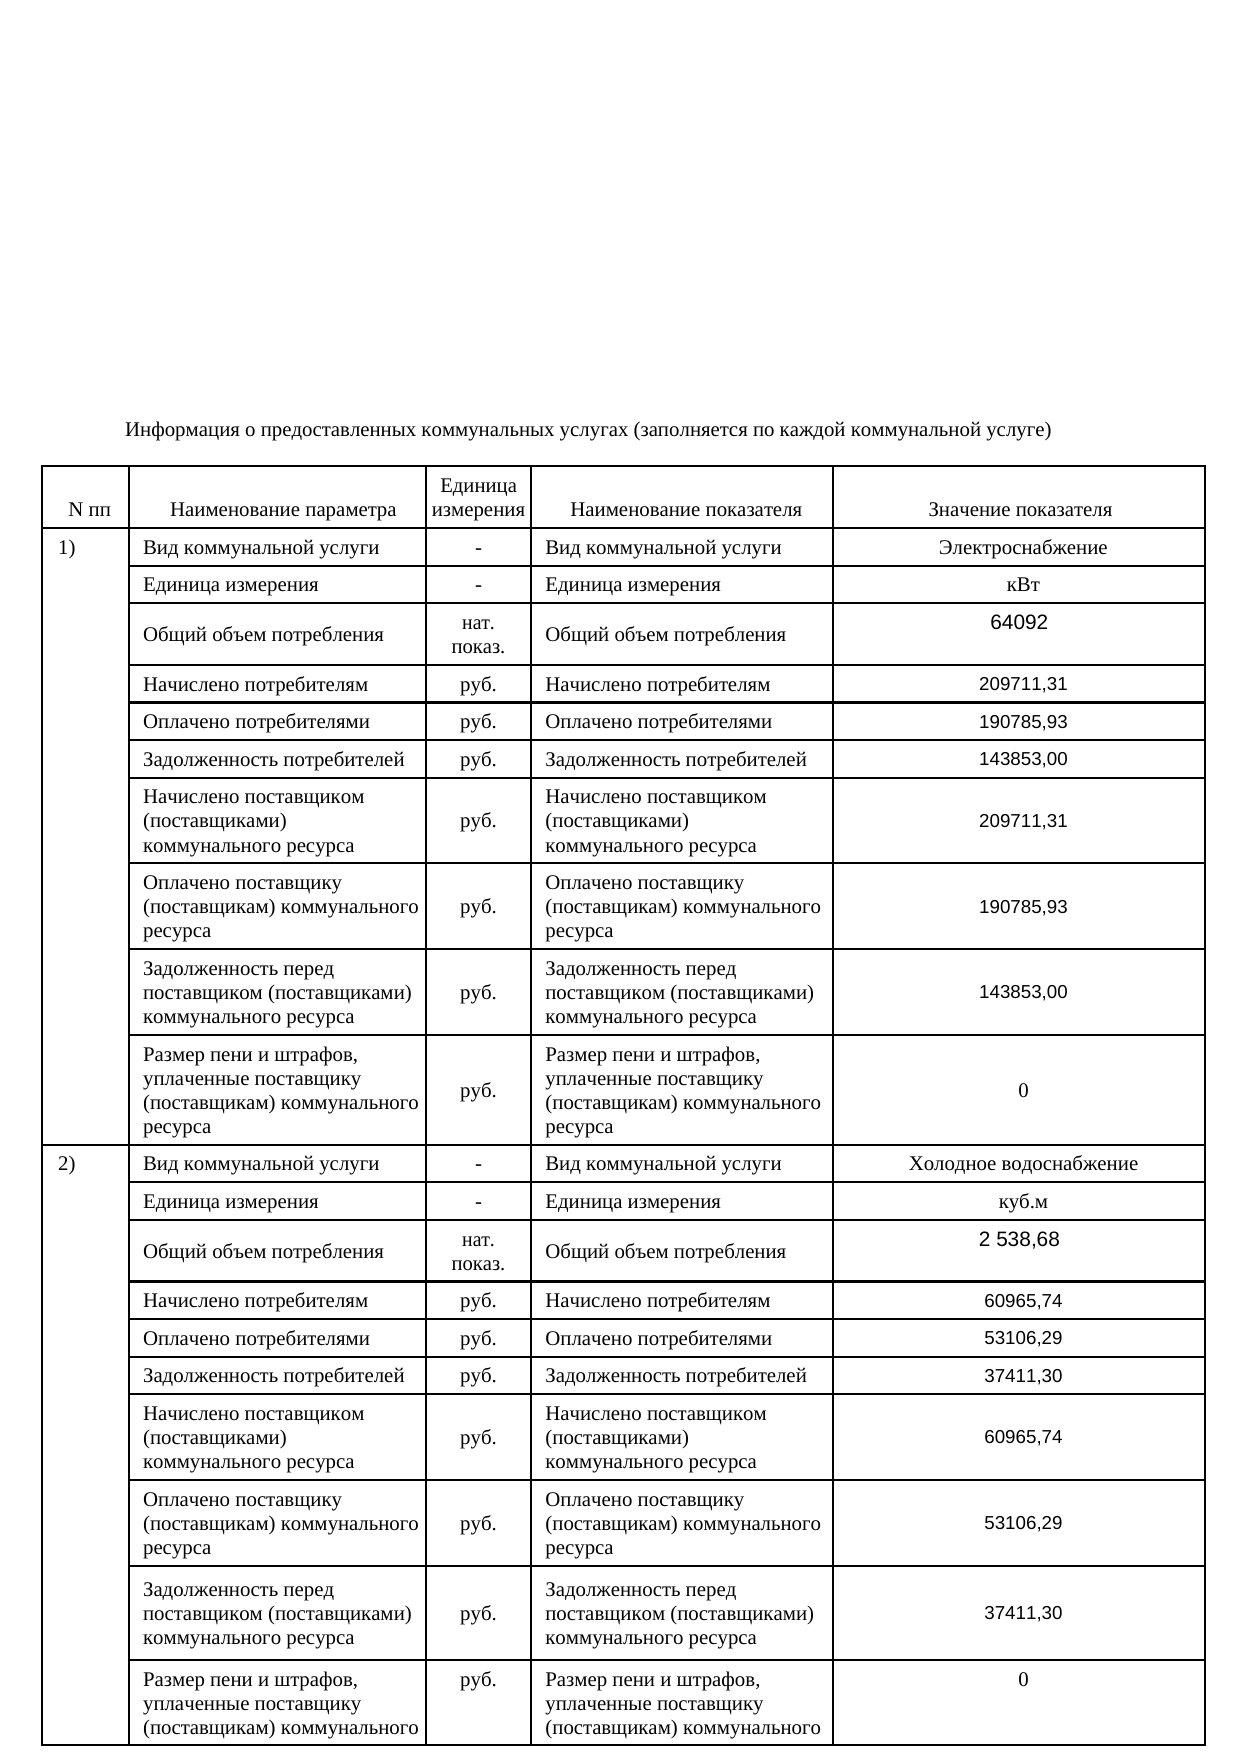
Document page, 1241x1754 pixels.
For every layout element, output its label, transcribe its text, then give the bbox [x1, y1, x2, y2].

table_cell Вид коммунальной услуги [532, 1146, 832, 1181]
table_cell - [427, 567, 530, 602]
table_cell Начислено потребителям [532, 1283, 832, 1318]
table_cell Общий объем потребления [532, 604, 832, 664]
table_cell нат. показ. [427, 604, 530, 664]
table_cell руб. [427, 779, 530, 862]
table_cell Оплачено поставщику (поставщикам) коммунального ресурса [532, 864, 832, 948]
table_cell Задолженность перед поставщиком (поставщиками) коммунального ресурса [532, 1567, 832, 1659]
table_cell Начислено поставщиком (поставщиками) коммунального ресурса [532, 1395, 832, 1479]
table_cell Единица измерения [532, 567, 832, 602]
table_cell Вид коммунальной услуги [130, 1146, 425, 1181]
table_cell Задолженность перед поставщиком (поставщиками) коммунального ресурса [130, 950, 425, 1034]
table_cell 60965,74 [834, 1283, 1204, 1318]
table_cell Единица измерения [130, 567, 425, 602]
table_cell руб. [427, 1320, 530, 1356]
table_cell Общий объем потребления [130, 1221, 425, 1280]
table_cell Оплачено потребителями [532, 704, 832, 739]
table_cell 143853,00 [834, 741, 1204, 777]
table_cell 60965,74 [834, 1395, 1204, 1479]
table_cell Задолженность перед поставщиком (поставщиками) коммунального ресурса [130, 1567, 425, 1659]
table_cell куб.м [834, 1183, 1204, 1219]
table_cell Единица измерения [532, 1183, 832, 1219]
table_cell Общий объем потребления [130, 604, 425, 664]
table_header Наименование показателя [532, 467, 832, 527]
table_cell Размер пени и штрафов, уплаченные поставщику (поставщикам) коммунального ресурса [130, 1036, 425, 1143]
table_header Значение показателя [834, 467, 1204, 527]
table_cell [532, 1661, 832, 1744]
table_cell нат. показ. [427, 1221, 530, 1280]
table_cell Задолженность потребителей [532, 741, 832, 777]
table_cell 1) [43, 529, 128, 1143]
table_cell - [427, 1146, 530, 1181]
table_cell Начислено поставщиком (поставщиками) коммунального ресурса [130, 779, 425, 862]
table_cell - [427, 529, 530, 564]
table_cell руб. [427, 864, 530, 948]
table_cell 37411,30 [834, 1567, 1204, 1659]
table_cell руб. [427, 1661, 530, 1744]
table_cell 143853,00 [834, 950, 1204, 1034]
table_cell руб. [427, 704, 530, 739]
table_cell Электроснабжение [834, 529, 1204, 564]
table_cell - [427, 1183, 530, 1219]
table_cell Вид коммунальной услуги [130, 529, 425, 564]
table_header N пп [43, 467, 128, 527]
table_cell Оплачено поставщику (поставщикам) коммунального ресурса [130, 864, 425, 948]
table_cell Оплачено потребителями [130, 1320, 425, 1356]
table_cell руб. [427, 1567, 530, 1659]
table_header Единица измерения [427, 467, 530, 527]
table_cell Начислено потребителям [532, 666, 832, 701]
table_cell Размер пени и штрафов, уплаченные поставщику (поставщикам) коммунального ресурса [532, 1036, 832, 1143]
table_cell Оплачено потребителями [130, 704, 425, 739]
table_cell руб. [427, 1395, 530, 1479]
table_cell кВт [834, 567, 1204, 602]
table_cell 0 [834, 1661, 1204, 1744]
table_cell руб. [427, 666, 530, 701]
table_cell Задолженность потребителей [130, 741, 425, 777]
table_cell Вид коммунальной услуги [532, 529, 832, 564]
table_cell Холодное водоснабжение [834, 1146, 1204, 1181]
table_cell Задолженность перед поставщиком (поставщиками) коммунального ресурса [532, 950, 832, 1034]
table_cell Начислено поставщиком (поставщиками) коммунального ресурса [532, 779, 832, 862]
table_cell руб. [427, 950, 530, 1034]
table_cell 2) [43, 1146, 128, 1744]
table_cell руб. [427, 1283, 530, 1318]
table_cell 37411,30 [834, 1358, 1204, 1393]
table_cell Оплачено поставщику (поставщикам) коммунального ресурса [532, 1481, 832, 1565]
table_cell Начислено поставщиком (поставщиками) коммунального ресурса [130, 1395, 425, 1479]
table_cell 64092 [834, 604, 1204, 664]
table_cell 53106,29 [834, 1320, 1204, 1356]
table_cell 209711,31 [834, 779, 1204, 862]
table_cell Задолженность потребителей [130, 1358, 425, 1393]
table_cell 2 538,68 [834, 1221, 1204, 1280]
table_cell Общий объем потребления [532, 1221, 832, 1280]
table_cell Оплачено потребителями [532, 1320, 832, 1356]
table_cell руб. [427, 1481, 530, 1565]
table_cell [130, 1661, 425, 1744]
table_cell Задолженность потребителей [532, 1358, 832, 1393]
table_cell руб. [427, 1036, 530, 1143]
text Информация о предоставленных коммунальных услугах (заполняется по каждой коммунальной услуге) [125, 417, 1205, 441]
table_cell 190785,93 [834, 864, 1204, 948]
table_cell 53106,29 [834, 1481, 1204, 1565]
table_cell Начислено потребителям [130, 666, 425, 701]
table_cell руб. [427, 741, 530, 777]
table_cell 190785,93 [834, 704, 1204, 739]
table_cell Единица измерения [130, 1183, 425, 1219]
table_cell 209711,31 [834, 666, 1204, 701]
table_cell Начислено потребителям [130, 1283, 425, 1318]
table_cell Оплачено поставщику (поставщикам) коммунального ресурса [130, 1481, 425, 1565]
table_cell руб. [427, 1358, 530, 1393]
table_cell 0 [834, 1036, 1204, 1143]
table_header Наименование параметра [130, 467, 425, 527]
